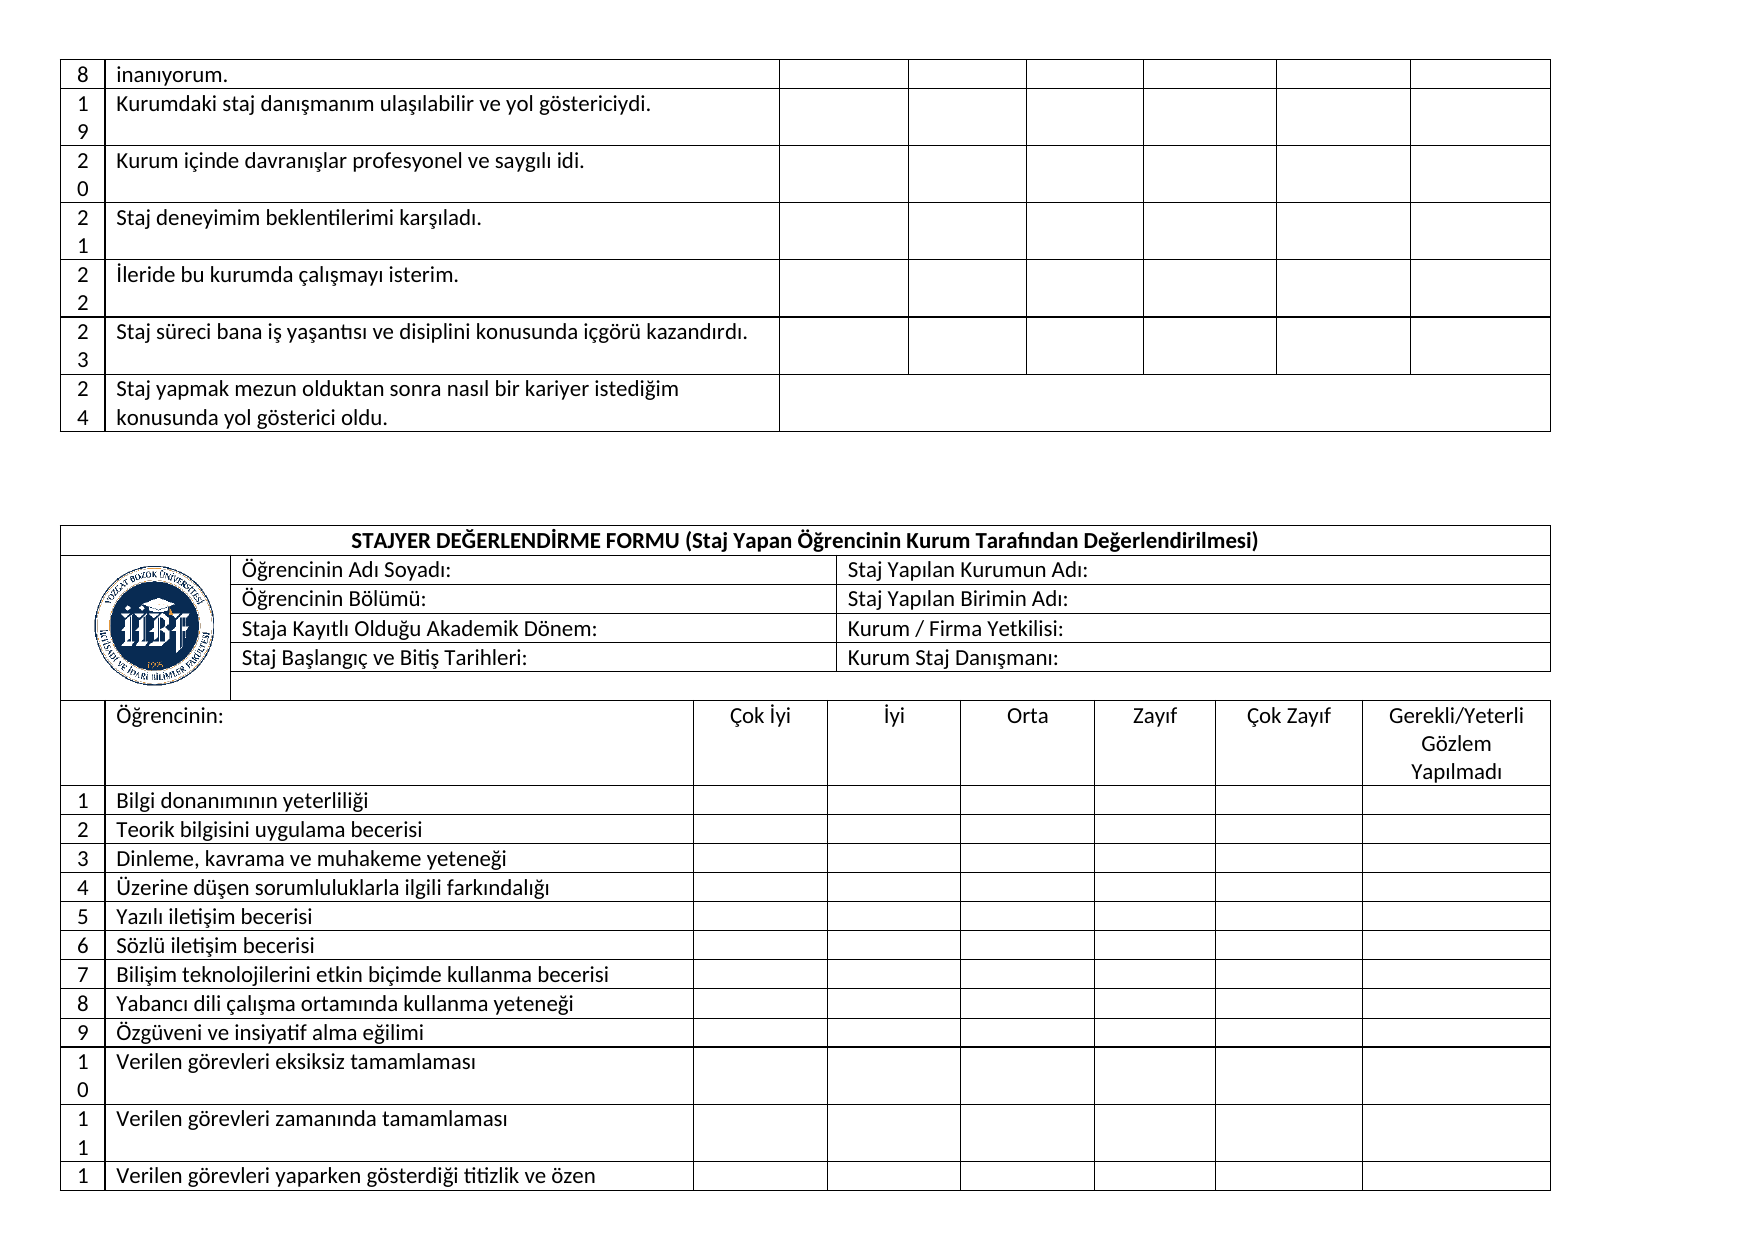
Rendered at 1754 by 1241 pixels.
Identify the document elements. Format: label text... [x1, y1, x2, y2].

table_cell [909, 203, 1026, 259]
table_cell [909, 260, 1026, 316]
table_cell Dinleme, kavrama ve muhakeme yeteneği [106, 844, 693, 872]
table_cell [694, 1019, 827, 1046]
table_cell [828, 960, 960, 988]
table_cell [1363, 844, 1550, 872]
table_cell [1095, 873, 1215, 901]
table_cell 12 [61, 1162, 104, 1190]
table_cell Çok Zayıf [1216, 701, 1362, 785]
table_cell [61, 556, 230, 700]
table_cell Staj Başlangıç ve Bitiş Tarihleri: [231, 643, 836, 671]
table_cell [909, 60, 1026, 88]
table_cell 9 [61, 1019, 104, 1046]
table_cell [1363, 931, 1550, 959]
table_cell [780, 89, 908, 145]
table_cell Staj Yapılan Kurumun Adı: [837, 556, 1550, 583]
table_cell [961, 815, 1094, 843]
table_cell Sözlü iletişim becerisi [106, 931, 693, 959]
table_cell [1216, 960, 1362, 988]
table_cell 5 [61, 902, 104, 930]
table_cell [828, 815, 960, 843]
table_cell [828, 902, 960, 930]
table_cell Kurum Staj Danışmanı: [837, 643, 1550, 671]
table_cell [1095, 1105, 1215, 1161]
table_cell 11 [61, 1105, 104, 1161]
table_cell [961, 902, 1094, 930]
table_cell [1277, 60, 1410, 88]
table_cell Teorik bilgisini uygulama becerisi [106, 815, 693, 843]
table_cell [780, 146, 908, 202]
table_cell 23 [61, 318, 104, 373]
table_cell [961, 1162, 1094, 1190]
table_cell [106, 1162, 693, 1190]
table_cell Özgüveni ve insiyatif alma eğilimi [106, 1019, 693, 1046]
table_cell [694, 989, 827, 1017]
table_cell [1095, 931, 1215, 959]
table_cell [1363, 786, 1550, 814]
table_cell Kurumdaki staj danışmanım ulaşılabilir ve yol göstericiydi. [106, 89, 779, 145]
table_cell [694, 873, 827, 901]
table_cell [1411, 60, 1550, 88]
table_cell [1144, 146, 1276, 202]
table_cell Verilen görevleri eksiksiz tamamlaması [106, 1048, 693, 1103]
table_cell [1411, 318, 1550, 373]
table_cell 10 [61, 1048, 104, 1103]
table_cell Öğrencinin Adı Soyadı: [231, 556, 836, 583]
table_cell 8 [61, 989, 104, 1017]
table_cell [828, 989, 960, 1017]
table_cell Öğrencinin Bölümü: [231, 585, 836, 613]
table_cell [780, 260, 908, 316]
table_cell [1095, 844, 1215, 872]
table_cell 1 [61, 786, 104, 814]
table_cell [1363, 1162, 1550, 1190]
table_cell [1144, 60, 1276, 88]
table_cell [694, 844, 827, 872]
table_cell Staj süreci bana iş yaşantısı ve disiplini konusunda içgörü kazandırdı. [106, 318, 779, 373]
table_cell [1216, 902, 1362, 930]
table_cell [1277, 203, 1410, 259]
table_cell Orta [961, 701, 1094, 785]
table_cell [961, 1019, 1094, 1046]
table_cell [1277, 318, 1410, 373]
table_cell [1144, 89, 1276, 145]
table_cell [1027, 260, 1143, 316]
table_cell [1363, 1105, 1550, 1161]
table_cell [694, 931, 827, 959]
table_cell 19 [61, 89, 104, 145]
table_cell 22 [61, 260, 104, 316]
table_cell [1363, 1048, 1550, 1103]
table_cell [780, 318, 908, 373]
table_cell [1363, 902, 1550, 930]
table_cell [1027, 60, 1143, 88]
table_cell 24 [61, 375, 104, 431]
table_cell Üzerine düşen sorumluluklarla ilgili farkındalığı [106, 873, 693, 901]
table_cell [828, 1105, 960, 1161]
table_cell [1277, 89, 1410, 145]
table_cell [1363, 960, 1550, 988]
table_cell [694, 960, 827, 988]
table_cell [1216, 1162, 1362, 1190]
table_cell [961, 1048, 1094, 1103]
table_cell [828, 873, 960, 901]
table_cell [828, 1162, 960, 1190]
table_cell [909, 146, 1026, 202]
table_cell Kurum içinde davranışlar profesyonel ve saygılı idi. [106, 146, 779, 202]
table_header STAJYER DEĞERLENDİRME FORMU (Staj Yapan Öğrencinin Kurum Tarafından Değerlendirilmesi) [61, 526, 1550, 554]
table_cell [106, 60, 779, 88]
table_cell [1027, 146, 1143, 202]
table_cell [961, 989, 1094, 1017]
table_cell [1411, 203, 1550, 259]
table_cell [961, 931, 1094, 959]
table_cell [780, 203, 908, 259]
table_cell 6 [61, 931, 104, 959]
table_cell [961, 1105, 1094, 1161]
picture [84, 557, 227, 699]
table_cell [780, 375, 1550, 431]
table_cell [1027, 318, 1143, 373]
table_cell [1411, 89, 1550, 145]
table_cell [1027, 203, 1143, 259]
table_cell 7 [61, 960, 104, 988]
table_cell Öğrencinin: [106, 701, 693, 785]
table_cell Staj yapmak mezun olduktan sonra nasıl bir kariyer istediğim konusunda yol gösterici oldu. [106, 375, 779, 431]
table_cell [694, 902, 827, 930]
table_cell [1411, 146, 1550, 202]
table_cell 21 [61, 203, 104, 259]
table_cell [1363, 989, 1550, 1017]
table_cell [1411, 260, 1550, 316]
table_cell Bilişim teknolojilerini etkin biçimde kullanma becerisi [106, 960, 693, 988]
table_cell [780, 60, 908, 88]
table_cell [961, 960, 1094, 988]
table_cell Gerekli/Yeterli Gözlem Yapılmadı [1363, 701, 1550, 785]
table_cell [694, 1105, 827, 1161]
table_cell Kurum / Firma Yetkilisi: [837, 614, 1550, 642]
table_cell [694, 786, 827, 814]
table_cell [1216, 989, 1362, 1017]
table_cell [1216, 931, 1362, 959]
table_cell Verilen görevleri zamanında tamamlaması [106, 1105, 693, 1161]
table_cell [961, 873, 1094, 901]
table_cell [1095, 1162, 1215, 1190]
table_cell [1095, 1048, 1215, 1103]
table_cell [909, 318, 1026, 373]
table_cell [1216, 1105, 1362, 1161]
table_cell [1363, 873, 1550, 901]
table_cell [61, 701, 104, 785]
table_cell [1216, 844, 1362, 872]
table_cell Staj Yapılan Birimin Adı: [837, 585, 1550, 613]
table_cell [1095, 1019, 1215, 1046]
table_cell [1095, 815, 1215, 843]
table_cell [961, 786, 1094, 814]
table_cell Yazılı iletişim becerisi [106, 902, 693, 930]
table_cell [694, 1162, 827, 1190]
table_cell Staja Kayıtlı Olduğu Akademik Dönem: [231, 614, 836, 642]
table_cell 3 [61, 844, 104, 872]
table_cell [1216, 1019, 1362, 1046]
table_cell [828, 1019, 960, 1046]
table_cell [828, 786, 960, 814]
table_cell [1095, 786, 1215, 814]
table_cell [1363, 1019, 1550, 1046]
table_cell 2 [61, 815, 104, 843]
table_cell 20 [61, 146, 104, 202]
table_cell Bilgi donanımının yeterliliği [106, 786, 693, 814]
table_cell [828, 1048, 960, 1103]
table_cell [961, 844, 1094, 872]
table_cell [1095, 989, 1215, 1017]
table_cell Staj deneyimim beklentilerimi karşıladı. [106, 203, 779, 259]
table_cell Yabancı dili çalışma ortamında kullanma yeteneği [106, 989, 693, 1017]
table_cell [828, 844, 960, 872]
table_cell Zayıf [1095, 701, 1215, 785]
table_cell [1144, 318, 1276, 373]
table_cell [1216, 786, 1362, 814]
table_cell [1095, 960, 1215, 988]
table_cell [1027, 89, 1143, 145]
table_cell [1363, 815, 1550, 843]
table_cell [1144, 260, 1276, 316]
table_cell [694, 1048, 827, 1103]
table_cell [694, 815, 827, 843]
table_cell [1216, 1048, 1362, 1103]
table_cell [1216, 873, 1362, 901]
table_cell [1216, 815, 1362, 843]
table_cell 18 [61, 60, 104, 88]
table_cell [1277, 146, 1410, 202]
table_cell [1277, 260, 1410, 316]
table_cell [1144, 203, 1276, 259]
table_cell İyi [828, 701, 960, 785]
table_cell İleride bu kurumda çalışmayı isterim. [106, 260, 779, 316]
table_cell [1095, 902, 1215, 930]
table_cell Çok İyi [694, 701, 827, 785]
table_cell [909, 89, 1026, 145]
table_cell [828, 931, 960, 959]
table_cell 4 [61, 873, 104, 901]
